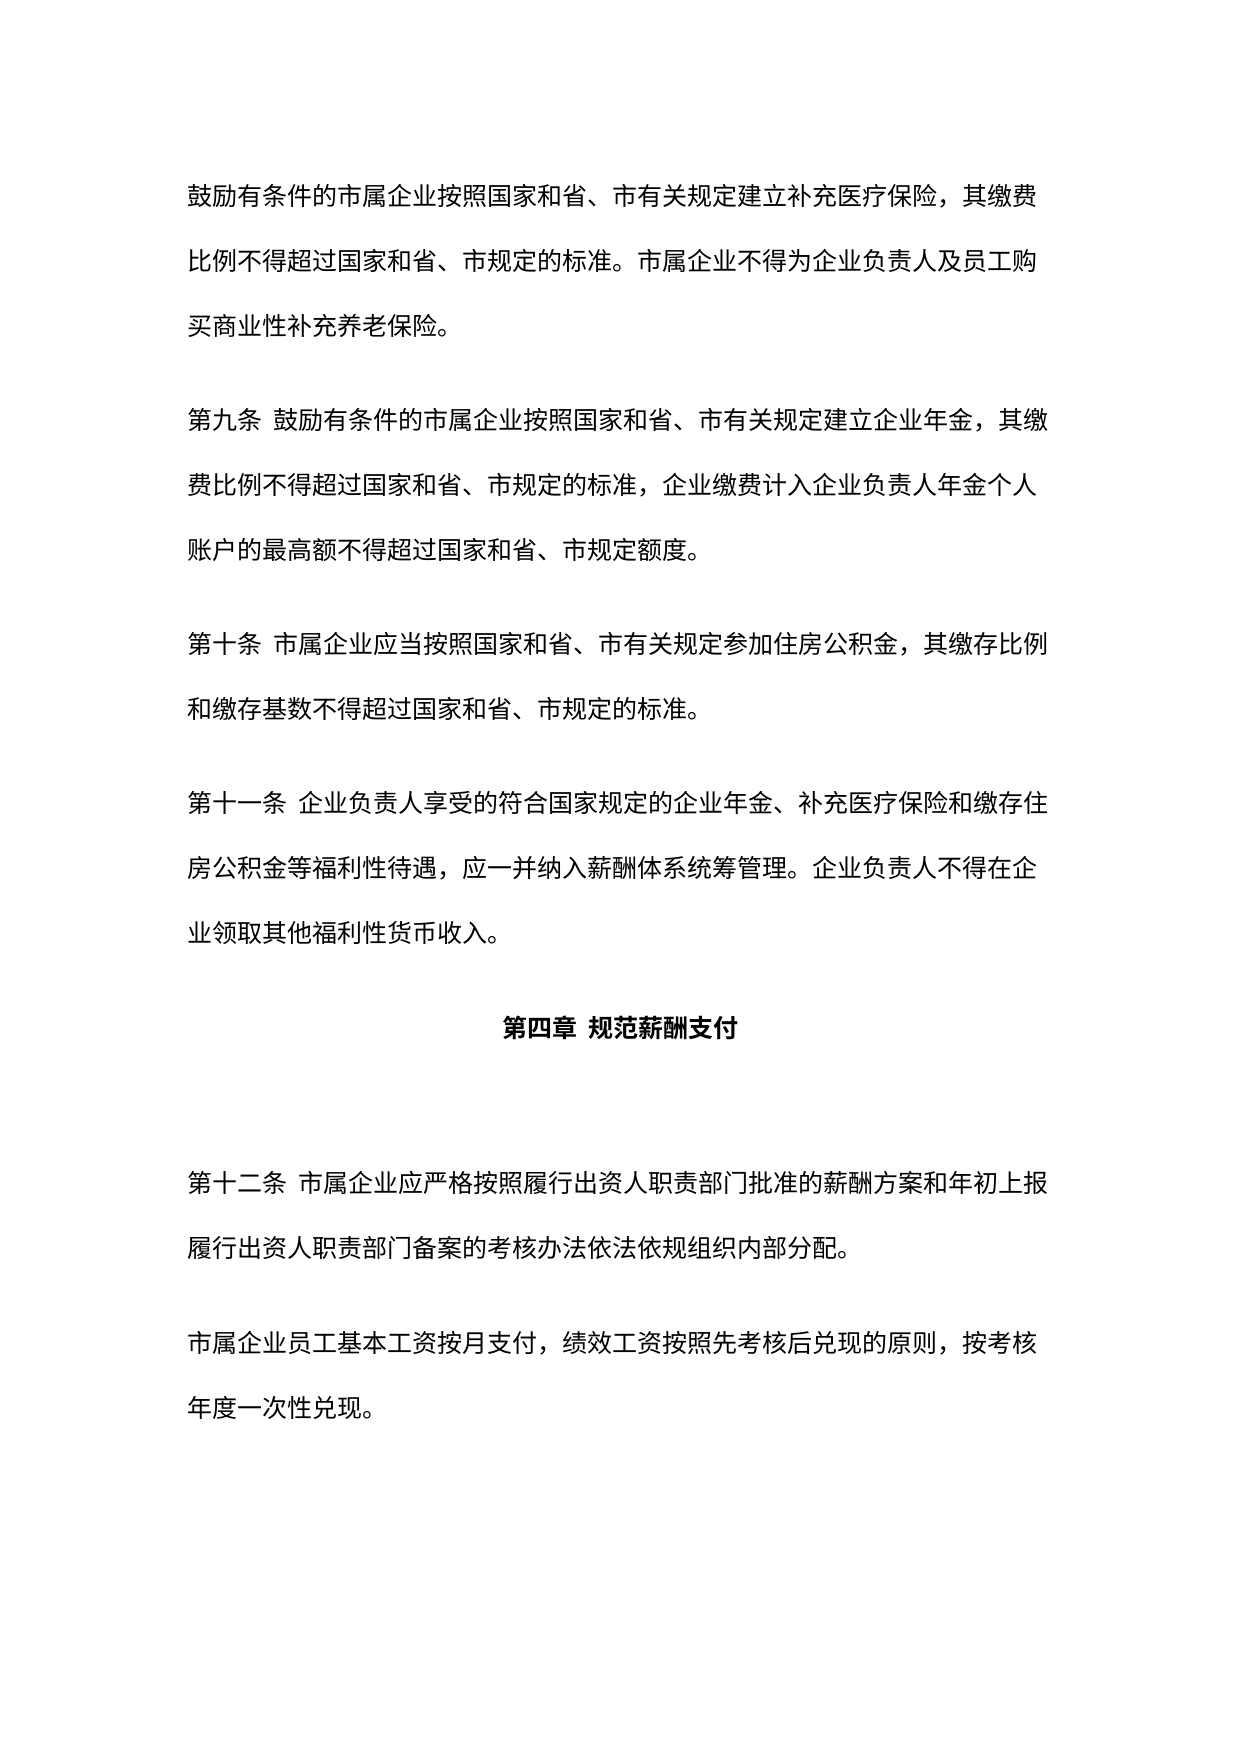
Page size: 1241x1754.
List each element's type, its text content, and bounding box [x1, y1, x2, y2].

text 第九条 鼓励有条件的市属企业按照国家和省、市有关规定建立企业年金，其缴费比例不得超过国家和省、市规定的标准，企业缴费计入企业负责人年金个人账户的最高额不得超过国家和省、市规定额度。 [187, 386, 1053, 581]
text 第十二条 市属企业应严格按照履行出资人职责部门批准的薪酬方案和年初上报履行出资人职责部门备案的考核办法依法依规组织内部分配。 [187, 1149, 1053, 1279]
text 鼓励有条件的市属企业按照国家和省、市有关规定建立补充医疗保险，其缴费比例不得超过国家和省、市规定的标准。市属企业不得为企业负责人及员工购买商业性补充养老保险。 [187, 162, 1053, 357]
text 第四章 规范薪酬支付 [187, 994, 1053, 1059]
text 第十条 市属企业应当按照国家和省、市有关规定参加住房公积金，其缴存比例和缴存基数不得超过国家和省、市规定的标准。 [187, 610, 1053, 740]
text 第十一条 企业负责人享受的符合国家规定的企业年金、补充医疗保险和缴存住房公积金等福利性待遇，应一并纳入薪酬体系统筹管理。企业负责人不得在企业领取其他福利性货币收入。 [187, 769, 1053, 964]
text 市属企业员工基本工资按月支付，绩效工资按照先考核后兑现的原则，按考核年度一次性兑现。 [187, 1309, 1053, 1439]
